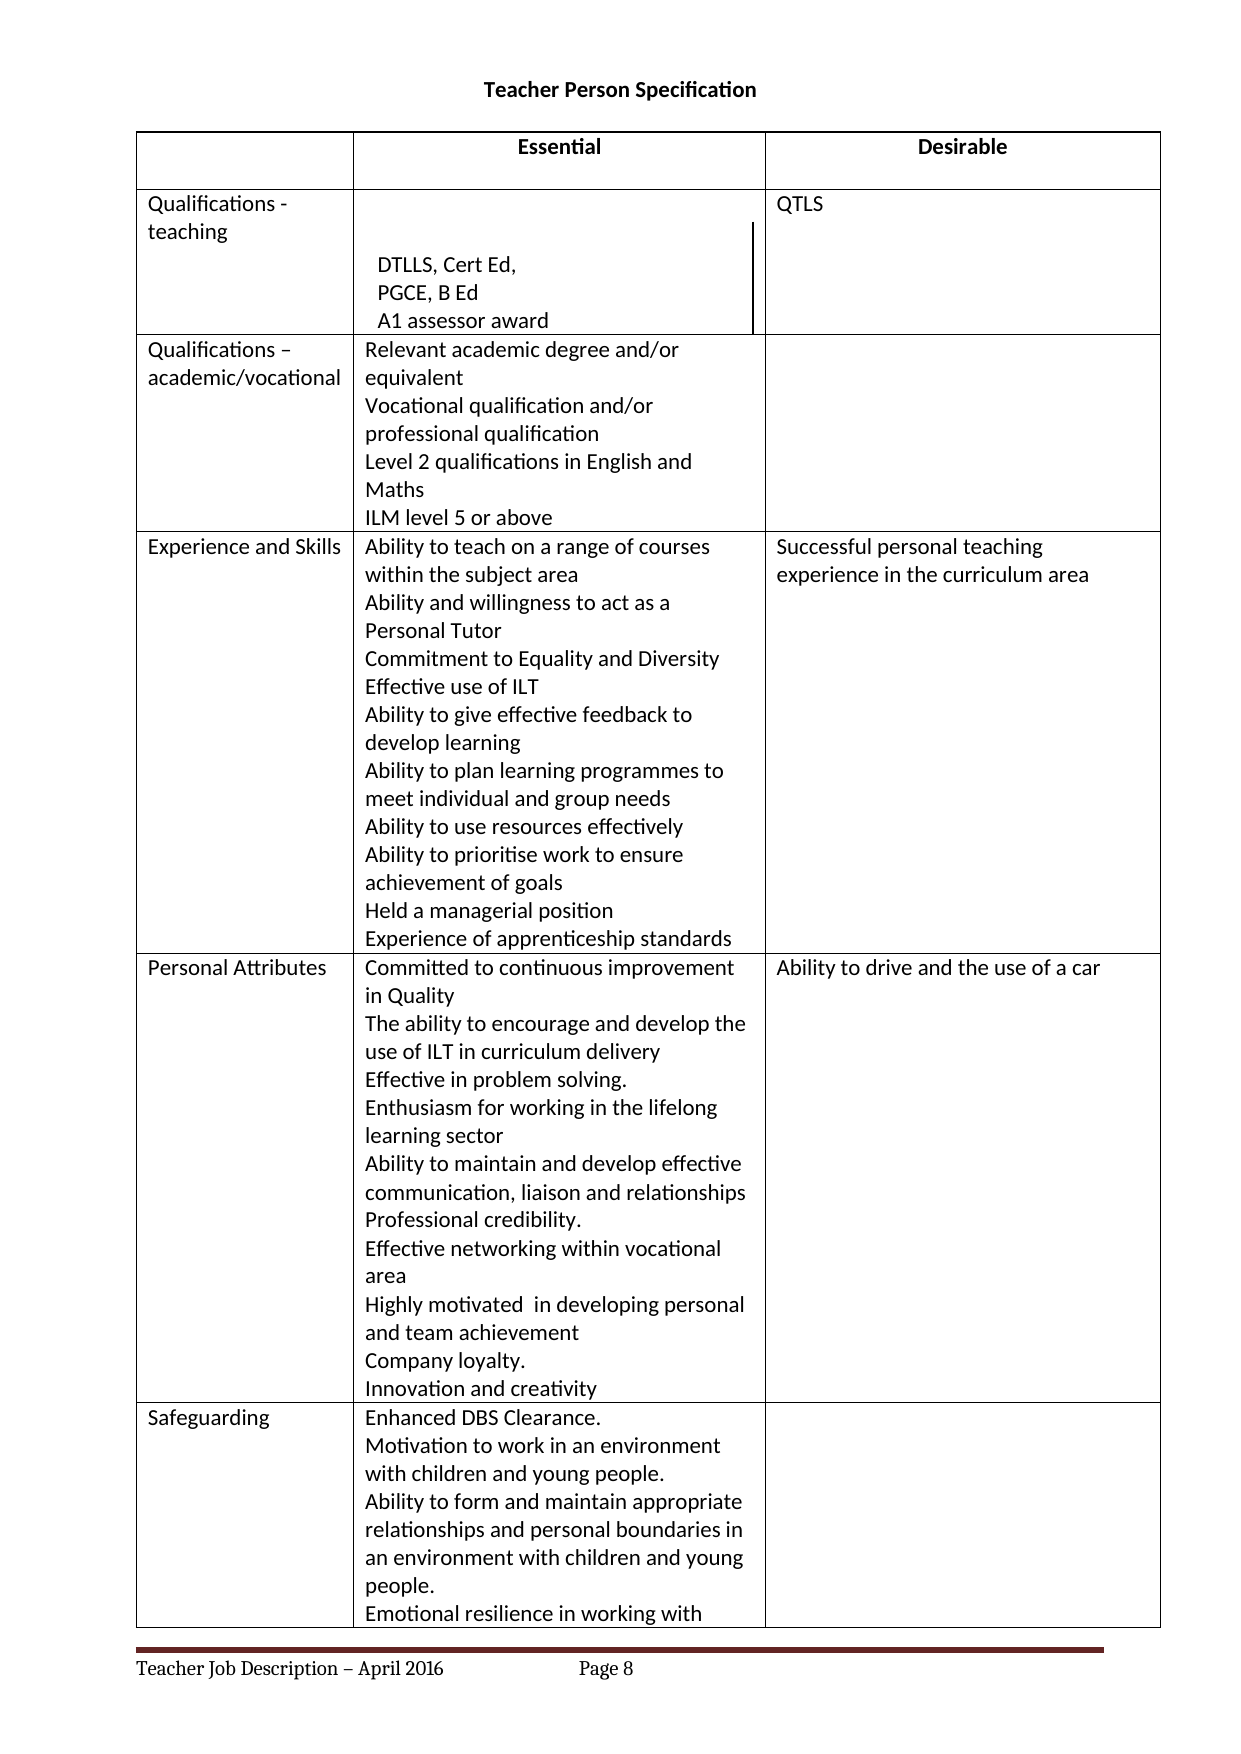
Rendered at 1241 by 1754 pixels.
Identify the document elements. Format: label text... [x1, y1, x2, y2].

table_cell Experience and Skills [137, 532, 353, 952]
table_cell [354, 190, 765, 334]
table_cell Ability to teach on a range of courses within the subject area Ability and willingness to act as a Personal Tutor Commitment to Equality and Diversity Effective use of ILT Ability to give effective feedback to develop learning Ability to plan learning programmes to meet individual and group needs Ability to use resources effectively Ability to prioritise work to ensure achievement of goals Held a managerial position Experience of apprenticeship standards [354, 532, 765, 952]
table_cell Qualifications - teaching [137, 190, 353, 334]
table_cell Qualifications – academic/vocational [137, 335, 353, 531]
table_header Essential [354, 133, 765, 188]
text Teacher Person Specification [136, 75, 1104, 103]
table_cell Successful personal teaching experience in the curriculum area [766, 532, 1160, 952]
table_cell Personal Attributes [137, 954, 353, 1402]
table_cell Safeguarding [137, 1403, 353, 1627]
table_cell Ability to drive and the use of a car [766, 954, 1160, 1402]
table_cell [766, 335, 1160, 531]
table_header [137, 133, 353, 188]
table_cell [766, 1403, 1160, 1627]
table_cell Committed to continuous improvement in Quality The ability to encourage and develop the use of ILT in curriculum delivery Effective in problem solving. Enthusiasm for working in the lifelong learning sector Ability to maintain and develop effective communication, liaison and relationships Professional credibility. Effective networking within vocational area Highly motivated in developing personal and team achievement Company loyalty. Innovation and creativity [354, 954, 765, 1402]
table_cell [354, 1403, 765, 1627]
table_cell Relevant academic degree and/or equivalent Vocational qualification and/or professional qualification Level 2 qualifications in English and Maths ILM level 5 or above [354, 335, 765, 531]
table_cell QTLS [766, 190, 1160, 334]
table_header Desirable [766, 133, 1160, 188]
